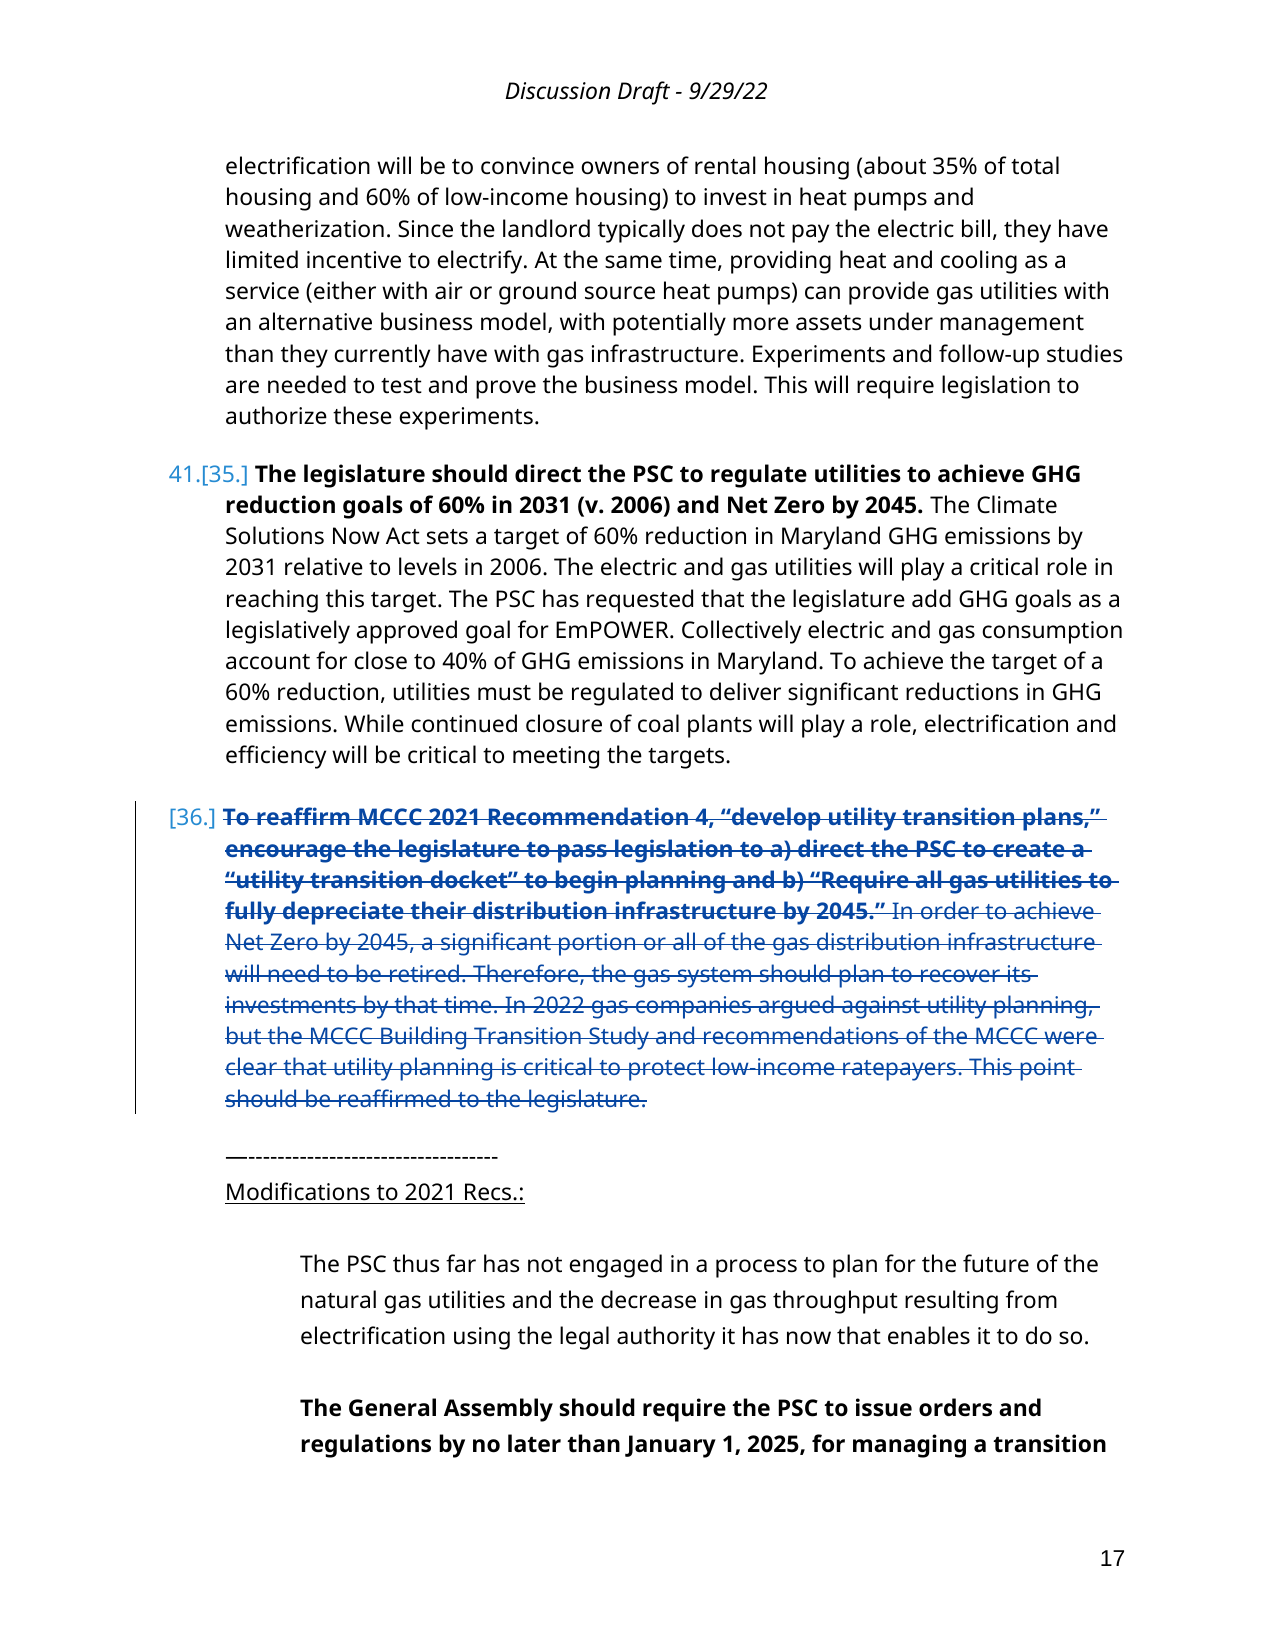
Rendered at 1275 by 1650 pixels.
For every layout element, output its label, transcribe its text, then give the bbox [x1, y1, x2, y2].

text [300, 1392, 1125, 1459]
list The legislature should direct the PSC to regulate utilities to achieve GHG reduction goals of 60% in 2031 (v. 2006) and Net Zero by 2045. The Climate Solutions Now Act sets a target of 60% reduction in Maryland GHG emissions by 2031 relative to levels in 2006. The electric and gas utilities will play a critical role in reaching this target. The PSC has requested that the legislature add GHG goals as a legislatively approved goal for EmPOWER. Collectively electric and gas consumption account for close to 40% of GHG emissions in Maryland. To achieve the target of a 60% reduction, utilities must be regulated to deliver significant reductions in GHG emissions. While continued closure of coal plants will play a role, electrification and efficiency will be critical to meeting the targets. [169, 458, 1125, 770]
text The PSC thus far has not engaged in a process to plan for the future of the natural gas utilities and the decrease in gas throughput resulting from electrification using the legal authority it has now that enables it to do so. [300, 1248, 1125, 1351]
text —---------------------------------- [225, 1140, 1125, 1171]
text Modifications to 2021 Recs.: [225, 1176, 1125, 1207]
